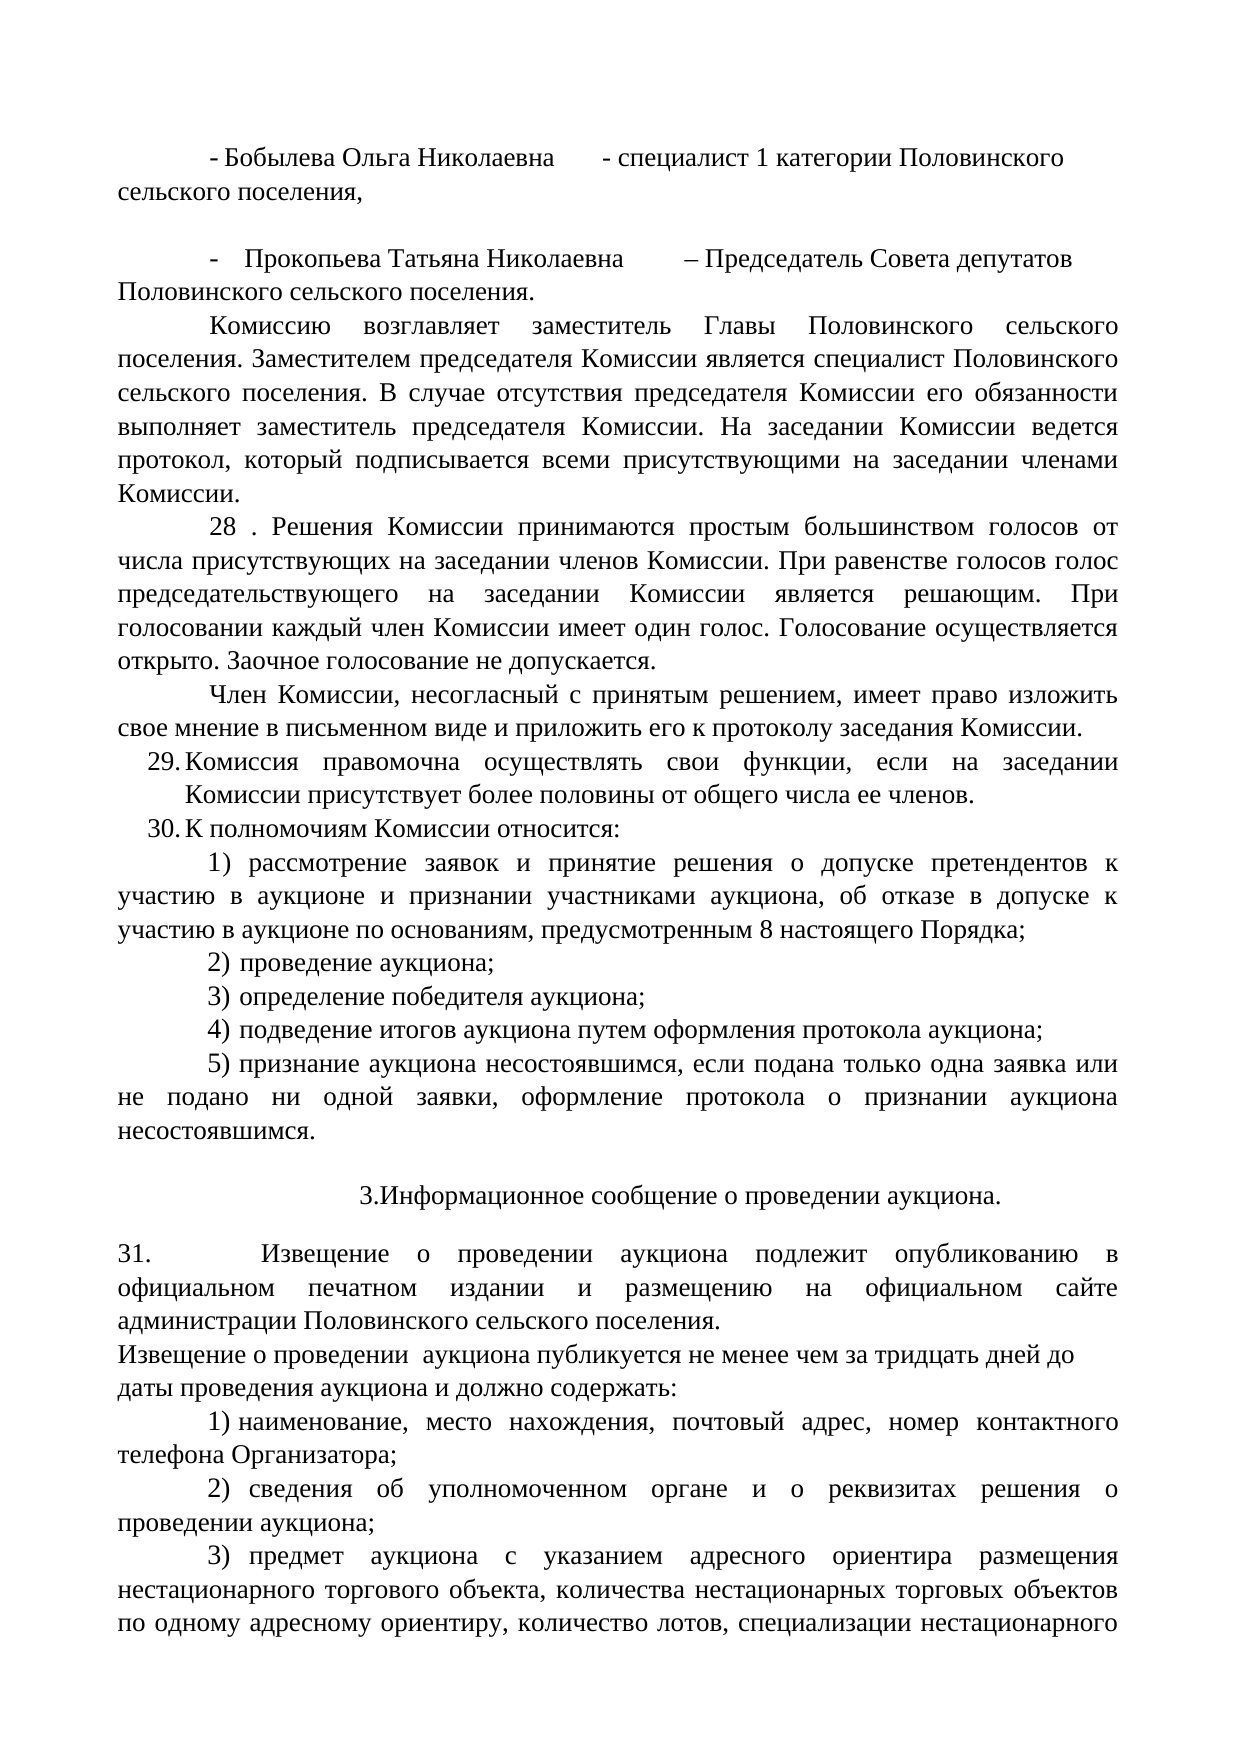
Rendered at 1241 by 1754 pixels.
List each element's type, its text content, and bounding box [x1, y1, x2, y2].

text 3.Информационное сообщение о проведении аукциона. [359, 1182, 1124, 1210]
list подведение итогов аукциона путем оформления протокола аукциона; [117, 1012, 1124, 1045]
text Член Комиссии, несогласный с принятым решением, имеет право изложить свое мнение в письменном виде и приложить его к протоколу заседания Комиссии. [117, 676, 1119, 743]
list ) рассмотрение заявок и принятие решения о допуске претендентов к участию в аукционе и признании участниками аукциона, об отказе в допуске к участию в аукционе по основаниям, предусмотренным 8 настоящего Порядка; [117, 844, 1119, 945]
list Бобылева Ольга Николаевна - специалист 1 категории Половинского сельского поселения, [117, 140, 1119, 207]
text 28 . Решения Комиссии принимаются простым большинством голосов от числа присутствующих на заседании членов Комиссии. При равенстве голосов голос председательствующего на заседании Комиссии является решающим. При голосовании каждый член Комиссии имеет один голос. Голосование осуществляется открыто. Заочное голосование не допускается. [117, 509, 1119, 676]
list наименование, место нахождения, почтовый адрес, номер контактного телефона Организатора; [117, 1403, 1119, 1471]
list Прокопьева Татьяна Николаевна – Председатель Совета депутатов Половинского сельского поселения. [117, 240, 1119, 307]
list Комиссия правомочна осуществлять свои функции, если на заседании Комиссии присутствует более половины от общего числа ее членов. [147, 743, 1119, 811]
list Извещение о проведении аукциона подлежит опубликованию в официальном печатном издании и размещению на официальном сайте администрации Половинского сельского поселения. [117, 1236, 1119, 1336]
text Комиссию возглавляет заместитель Главы Половинского сельского поселения. Заместителем председателя Комиссии является специалист Половинского сельского поселения. В случае отсутствия председателя Комиссии его обязанности выполняет заместитель председателя Комиссии. На заседании Комиссии ведется протокол, который подписывается всеми присутствующими на заседании членами Комиссии. [117, 307, 1119, 509]
list сведения об уполномоченном органе и о реквизитах решения о проведении аукциона; [117, 1471, 1119, 1538]
text Извещение о проведении аукциона публикуется не менее чем за тридцать дней до даты проведения аукциона и должно содержать: [117, 1336, 1119, 1403]
list определение победителя аукциона; [117, 978, 1124, 1012]
list признание аукциона несостоявшимся, если подана только одна заявка или не подано ни одной заявки, оформление протокола о признании аукциона несостоявшимся. [117, 1045, 1119, 1146]
list К полномочиям Комиссии относится: [147, 811, 1124, 844]
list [117, 1538, 1119, 1638]
list проведение аукциона; [117, 945, 1124, 978]
